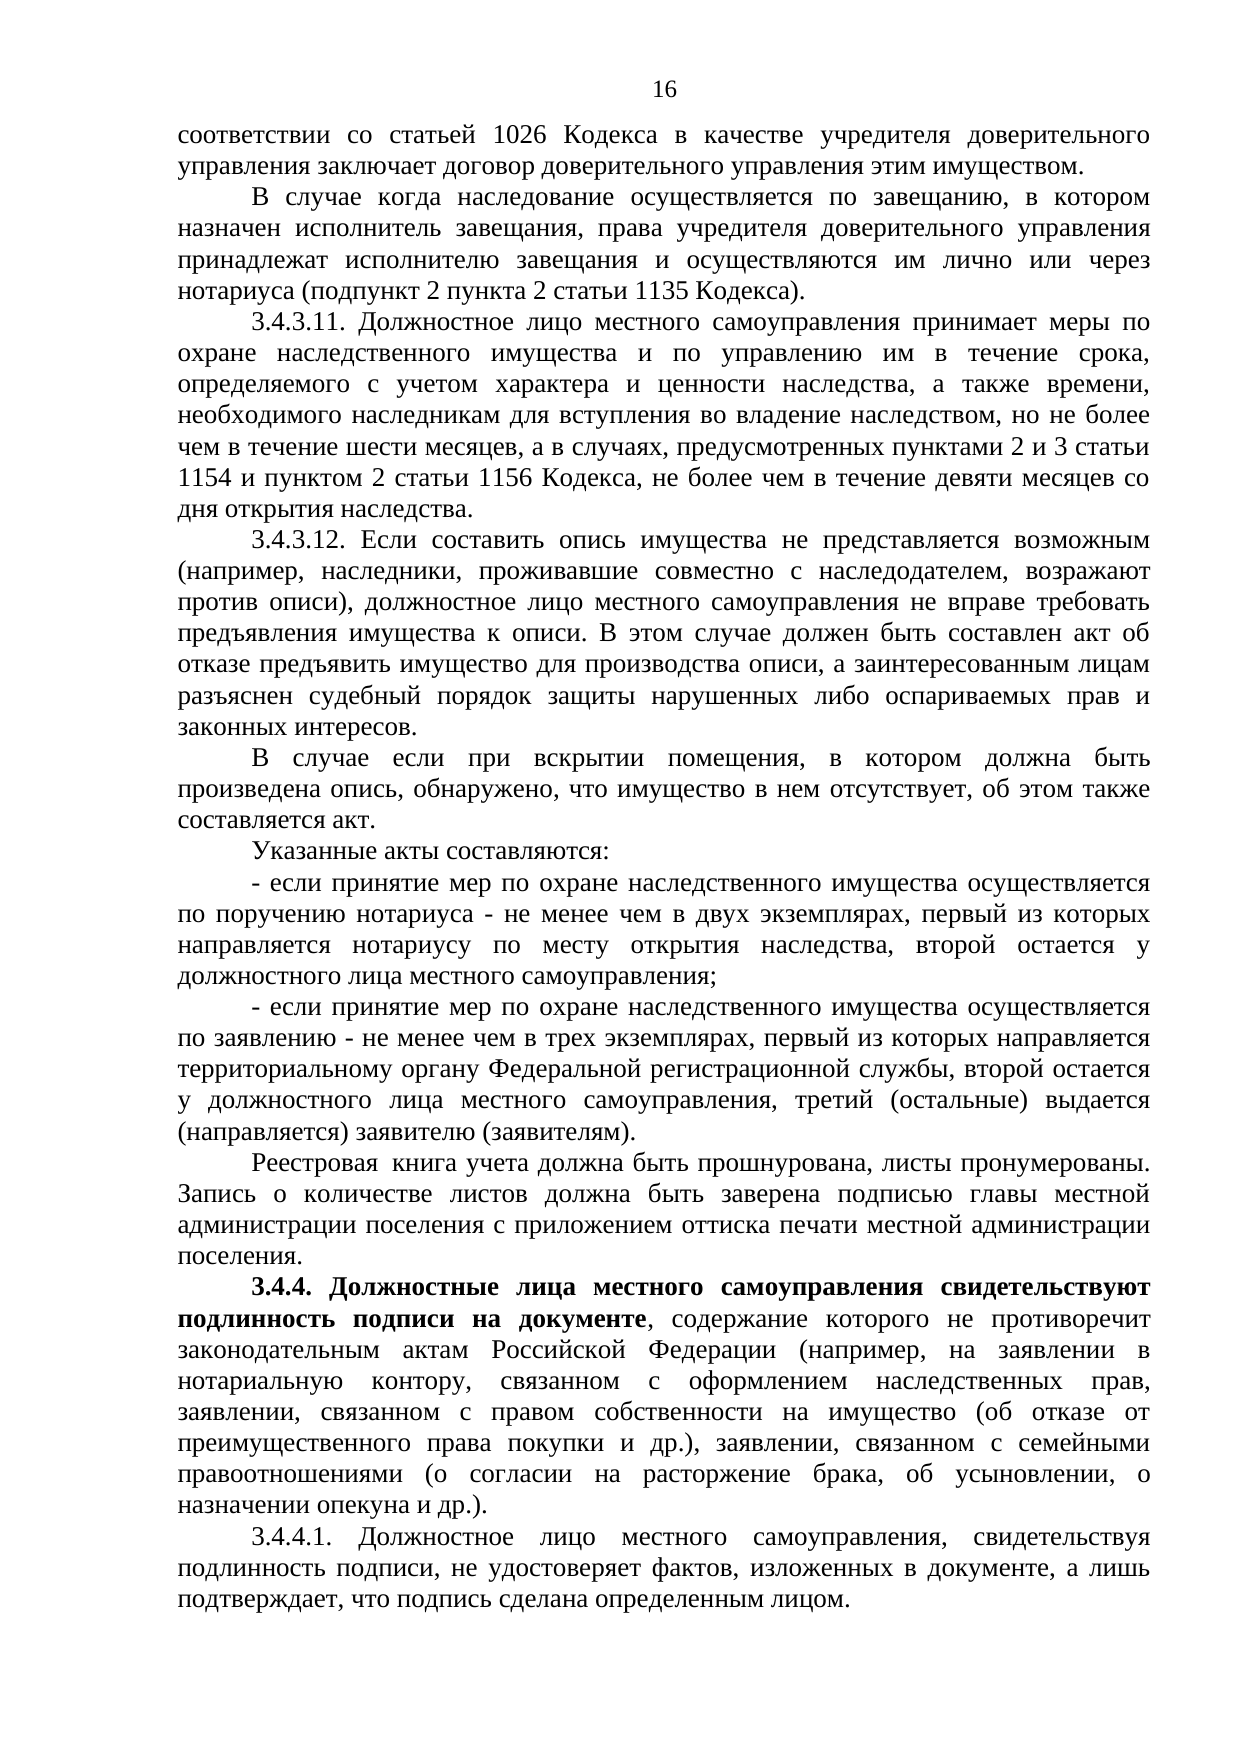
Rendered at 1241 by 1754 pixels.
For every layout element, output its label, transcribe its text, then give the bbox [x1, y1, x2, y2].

text 3.4.4. Должностные лица местного самоуправления свидетельствуют подлинность подписи на документе, содержание которого не противоречит законодательным актам Российской Федерации (например, на заявлении в нотариальную контору, связанном с оформлением наследственных прав, заявлении, связанном с правом собственности на имущество (об отказе от преимущественного права покупки и др.), заявлении, связанном с семейными правоотношениями (о согласии на расторжение брака, об усыновлении, о назначении опекуна и др.). [177, 1271, 1152, 1520]
text В случае если при вскрытии помещения, в котором должна быть произведена опись, обнаружено, что имущество в нем отсутствует, об этом также составляется акт. [177, 741, 1152, 834]
text 3.4.3.12. Если составить опись имущества не представляется возможным (например, наследники, проживавшие совместно с наследодателем, возражают против описи), должностное лицо местного самоуправления не вправе требовать предъявления имущества к описи. В этом случае должен быть составлен акт об отказе предъявить имущество для производства описи, а заинтересованным лицам разъяснен судебный порядок защиты нарушенных либо оспариваемых прав и законных интересов. [177, 523, 1152, 741]
text - если принятие мер по охране наследственного имущества осуществляется по заявлению - не менее чем в трех экземплярах, первый из которых направляется территориальному органу Федеральной регистрационной службы, второй остается у должностного лица местного самоуправления, третий (остальные) выдается (направляется) заявителю (заявителям). [177, 990, 1152, 1146]
text 3.4.4.1. Должностное лицо местного самоуправления, свидетельствуя подлинность подписи, не удостоверяет фактов, изложенных в документе, а лишь подтверждает, что подпись сделана определенным лицом. [177, 1520, 1152, 1613]
text 3.4.3.11. Должностное лицо местного самоуправления принимает меры по охране наследственного имущества и по управлению им в течение срока, определяемого с учетом характера и ценности наследства, а также времени, необходимого наследникам для вступления во владение наследством, но не более чем в течение шести месяцев, а в случаях, предусмотренных пунктами 2 и 3 статьи 1154 и пунктом 2 статьи 1156 Кодекса, не более чем в течение девяти месяцев со дня открытия наследства. [177, 305, 1152, 523]
text В случае когда наследование осуществляется по завещанию, в котором назначен исполнитель завещания, права учредителя доверительного управления принадлежат исполнителю завещания и осуществляются им лично или через нотариуса (подпункт 2 пункта 2 статьи 1135 Кодекса). [177, 180, 1152, 305]
text Реестровая книга учета должна быть прошнурована, листы пронумерованы. Запись о количестве листов должна быть заверена подписью главы местной администрации поселения с приложением оттиска печати местной администрации поселения. [177, 1146, 1152, 1271]
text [177, 118, 1152, 180]
text Указанные акты составляются: [177, 834, 1152, 866]
text - если принятие мер по охране наследственного имущества осуществляется по поручению нотариуса - не менее чем в двух экземплярах, первый из которых направляется нотариусу по месту открытия наследства, второй остается у должностного лица местного самоуправления; [177, 866, 1152, 990]
